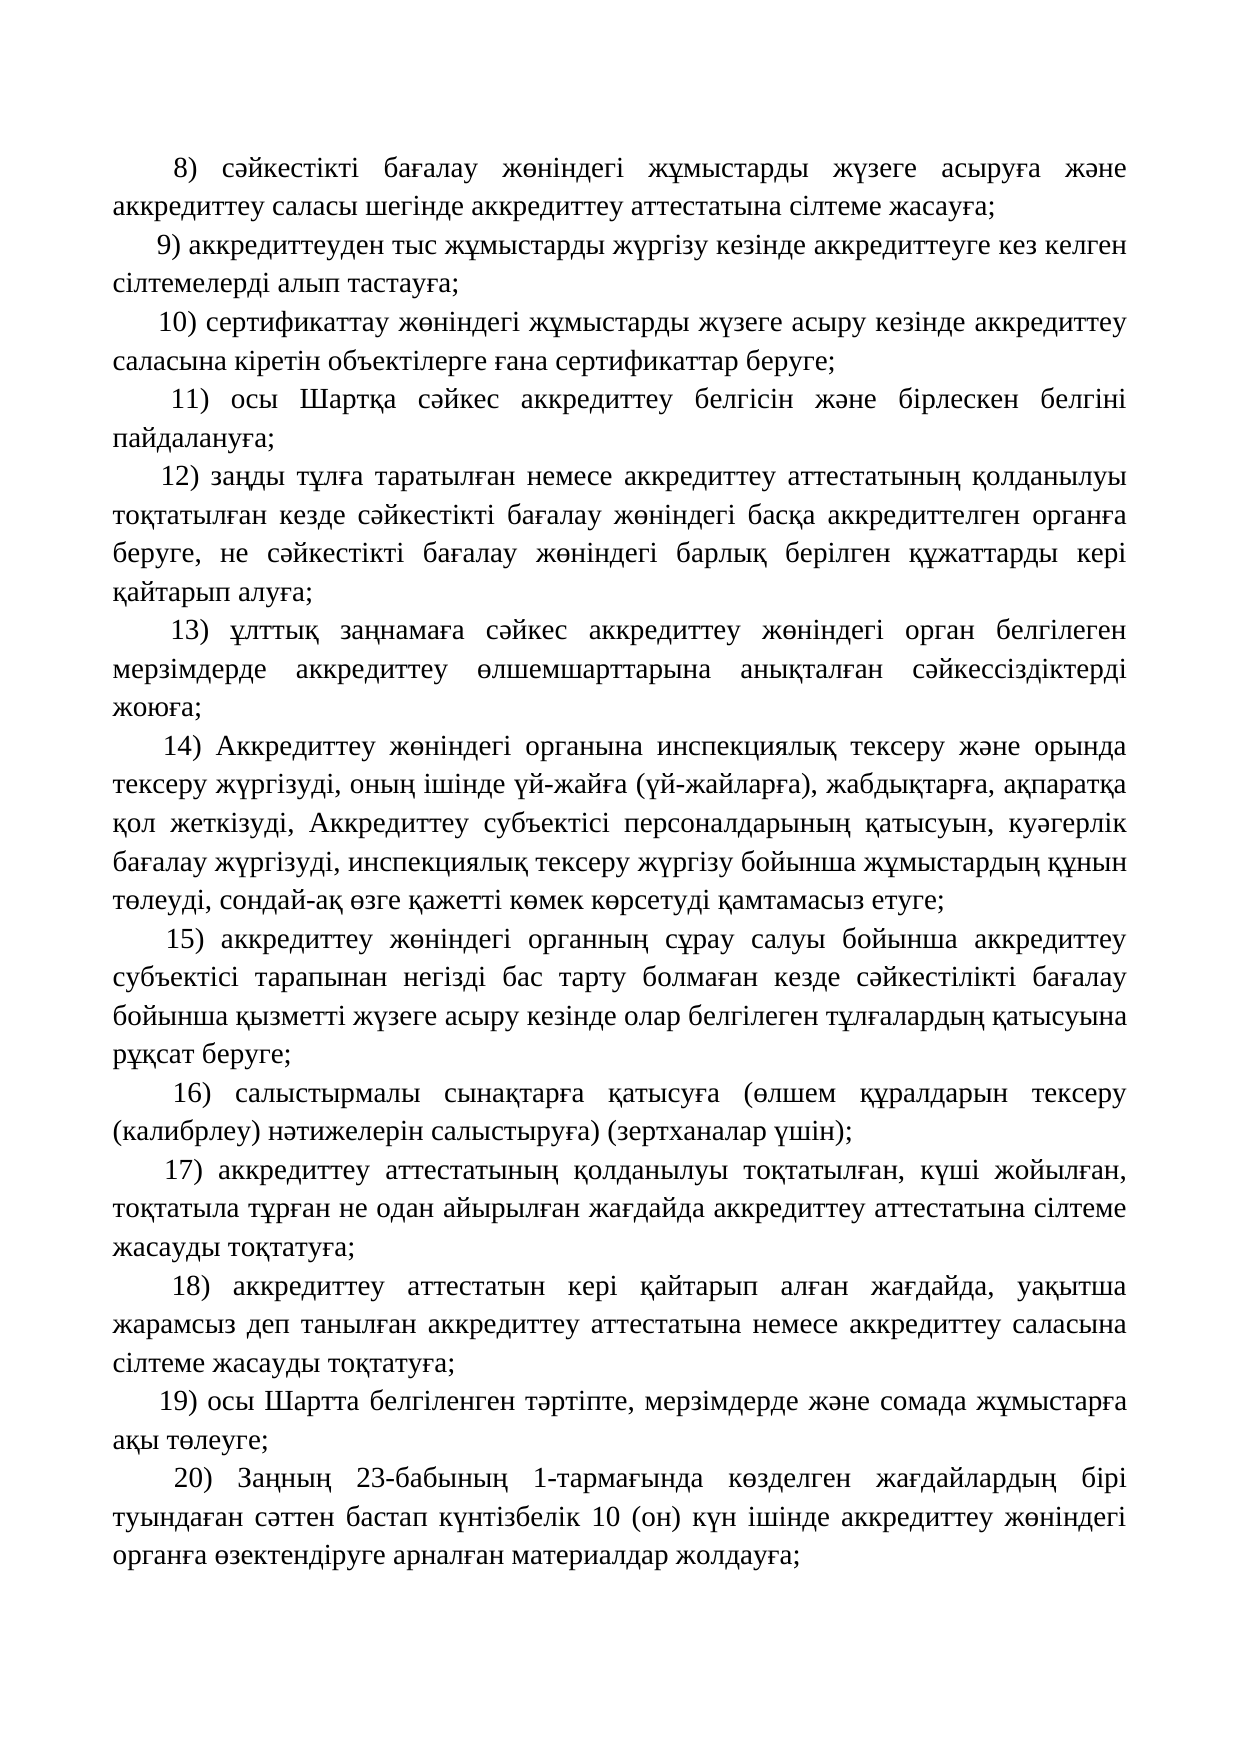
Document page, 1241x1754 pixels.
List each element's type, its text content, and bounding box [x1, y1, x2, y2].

text 16) салыстырмалы сынақтарға қатысуға (өлшем құралдарын тексеру (калибрлеу) нәтижелерін салыстыруға) (зертханалар үшін); [112, 1075, 1128, 1147]
text 14) Аккредиттеу жөніндегі органына инспекциялық тексеру және орында тексеру жүргізуді, оның ішінде үй-жайға (үй-жайларға), жабдықтарға, ақпаратқа қол жеткізуді, Аккредиттеу субъектісі персоналдарының қатысуын, куәгерлік бағалау жүргізуді, инспекциялық тексеру жүргізу бойынша жұмыстардың құнын төлеуді, сондай-ақ өзге қажетті көмек көрсетуді қамтамасыз етуге; [112, 728, 1128, 916]
text 8) сәйкестікті бағалау жөніндегі жұмыстарды жүзеге асыруға және аккредиттеу саласы шегінде аккредиттеу аттестатына сілтеме жасауға; [112, 150, 1128, 222]
text 11) осы Шартқа сәйкес аккредиттеу белгісін және бірлескен белгіні пайдалануға; [112, 381, 1128, 453]
text 12) заңды тұлға таратылған немесе аккредиттеу аттестатының қолданылуы тоқтатылған кезде сәйкестікті бағалау жөніндегі басқа аккредиттелген органға беруге, не сәйкестікті бағалау жөніндегі барлық берілген құжаттарды кері қайтарып алуға; [112, 458, 1128, 607]
text 19) осы Шартта белгіленген тәртіпте, мерзімдерде және сомада жұмыстарға ақы төлеуге; [112, 1383, 1128, 1455]
text 9) аккредиттеуден тыс жұмыстарды жүргізу кезінде аккредиттеуге кез келген сілтемелерді алып тастауға; [112, 227, 1128, 299]
text 17) аккредиттеу аттестатының қолданылуы тоқтатылған, күші жойылған, тоқтатыла тұрған не одан айырылған жағдайда аккредиттеу аттестатына сілтеме жасауды тоқтатуға; [112, 1152, 1128, 1263]
text 10) сертификаттау жөніндегі жұмыстарды жүзеге асыру кезінде аккредиттеу саласына кіретін объектілерге ғана сертификаттар беруге; [112, 304, 1128, 376]
text 15) аккредиттеу жөніндегі органның сұрау салуы бойынша аккредиттеу субъектісі тарапынан негізді бас тарту болмаған кезде сәйкестілікті бағалау бойынша қызметті жүзеге асыру кезінде олар белгілеген тұлғалардың қатысуына рұқсат беруге; [112, 921, 1128, 1070]
text 18) аккредиттеу аттестатын кері қайтарып алған жағдайда, уақытша жарамсыз деп танылған аккредиттеу аттестатына немесе аккредиттеу саласына сілтеме жасауды тоқтатуға; [112, 1268, 1128, 1378]
text 20) Заңның 23-бабының 1-тармағында көзделген жағдайлардың бірі туындаған сәттен бастап күнтізбелік 10 (он) күн ішінде аккредиттеу жөніндегі органға өзектендіруге арналған материалдар жолдауға; [112, 1460, 1128, 1571]
text 13) ұлттық заңнамаға сәйкес аккредиттеу жөніндегі орган белгілеген мерзімдерде аккредиттеу өлшемшарттарына анықталған сәйкессіздіктерді жоюға; [112, 612, 1128, 723]
